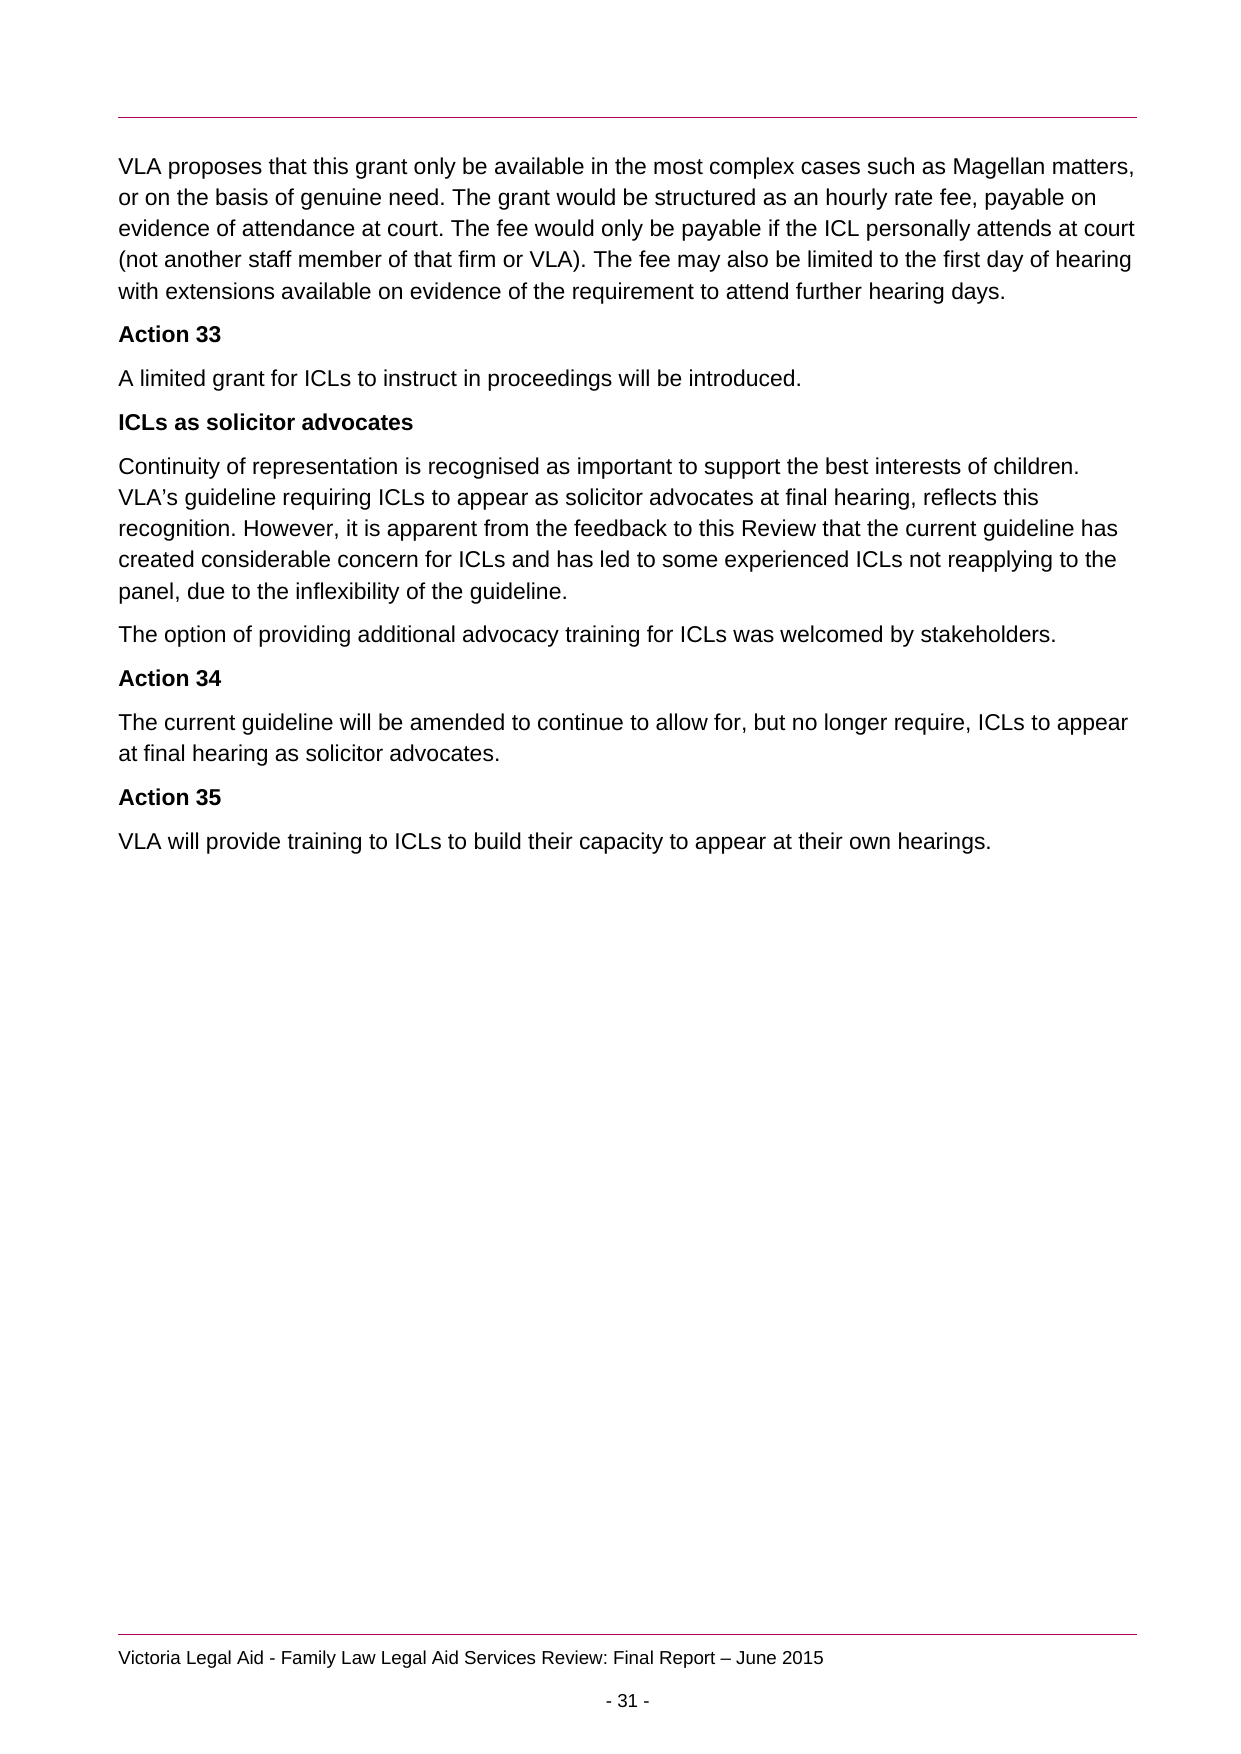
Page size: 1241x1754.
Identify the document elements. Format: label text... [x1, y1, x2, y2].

text VLA will provide training to ICLs to build their capacity to appear at their own hearings. [118, 823, 1137, 854]
text A limited grant for ICLs to instruct in proceedings will be introduced. [118, 360, 1137, 391]
text The current guideline will be amended to continue to allow for, but no longer require, ICLs to appear at final hearing as solicitor advocates. [118, 704, 1137, 766]
text Action 35 [118, 779, 1137, 810]
text Continuity of representation is recognised as important to support the best interests of children. VLA’s guideline requiring ICLs to appear as solicitor advocates at final hearing, reflects this recognition. However, it is apparent from the feedback to this Review that the current guideline has created considerable concern for ICLs and has led to some experienced ICLs not reapplying to the panel, due to the inflexibility of the guideline. [118, 448, 1137, 604]
text VLA proposes that this grant only be available in the most complex cases such as Magellan matters, or on the basis of genuine need. The grant would be structured as an hourly rate fee, payable on evidence of attendance at court. The fee would only be payable if the ICL personally attends at court (not another staff member of that firm or VLA). The fee may also be limited to the first day of hearing with extensions available on evidence of the requirement to attend further hearing days. [118, 148, 1137, 304]
text ICLs as solicitor advocates [118, 404, 1137, 435]
text Action 33 [118, 316, 1137, 348]
text Action 34 [118, 660, 1137, 691]
text The option of providing additional advocacy training for ICLs was welcomed by stakeholders. [118, 616, 1137, 648]
